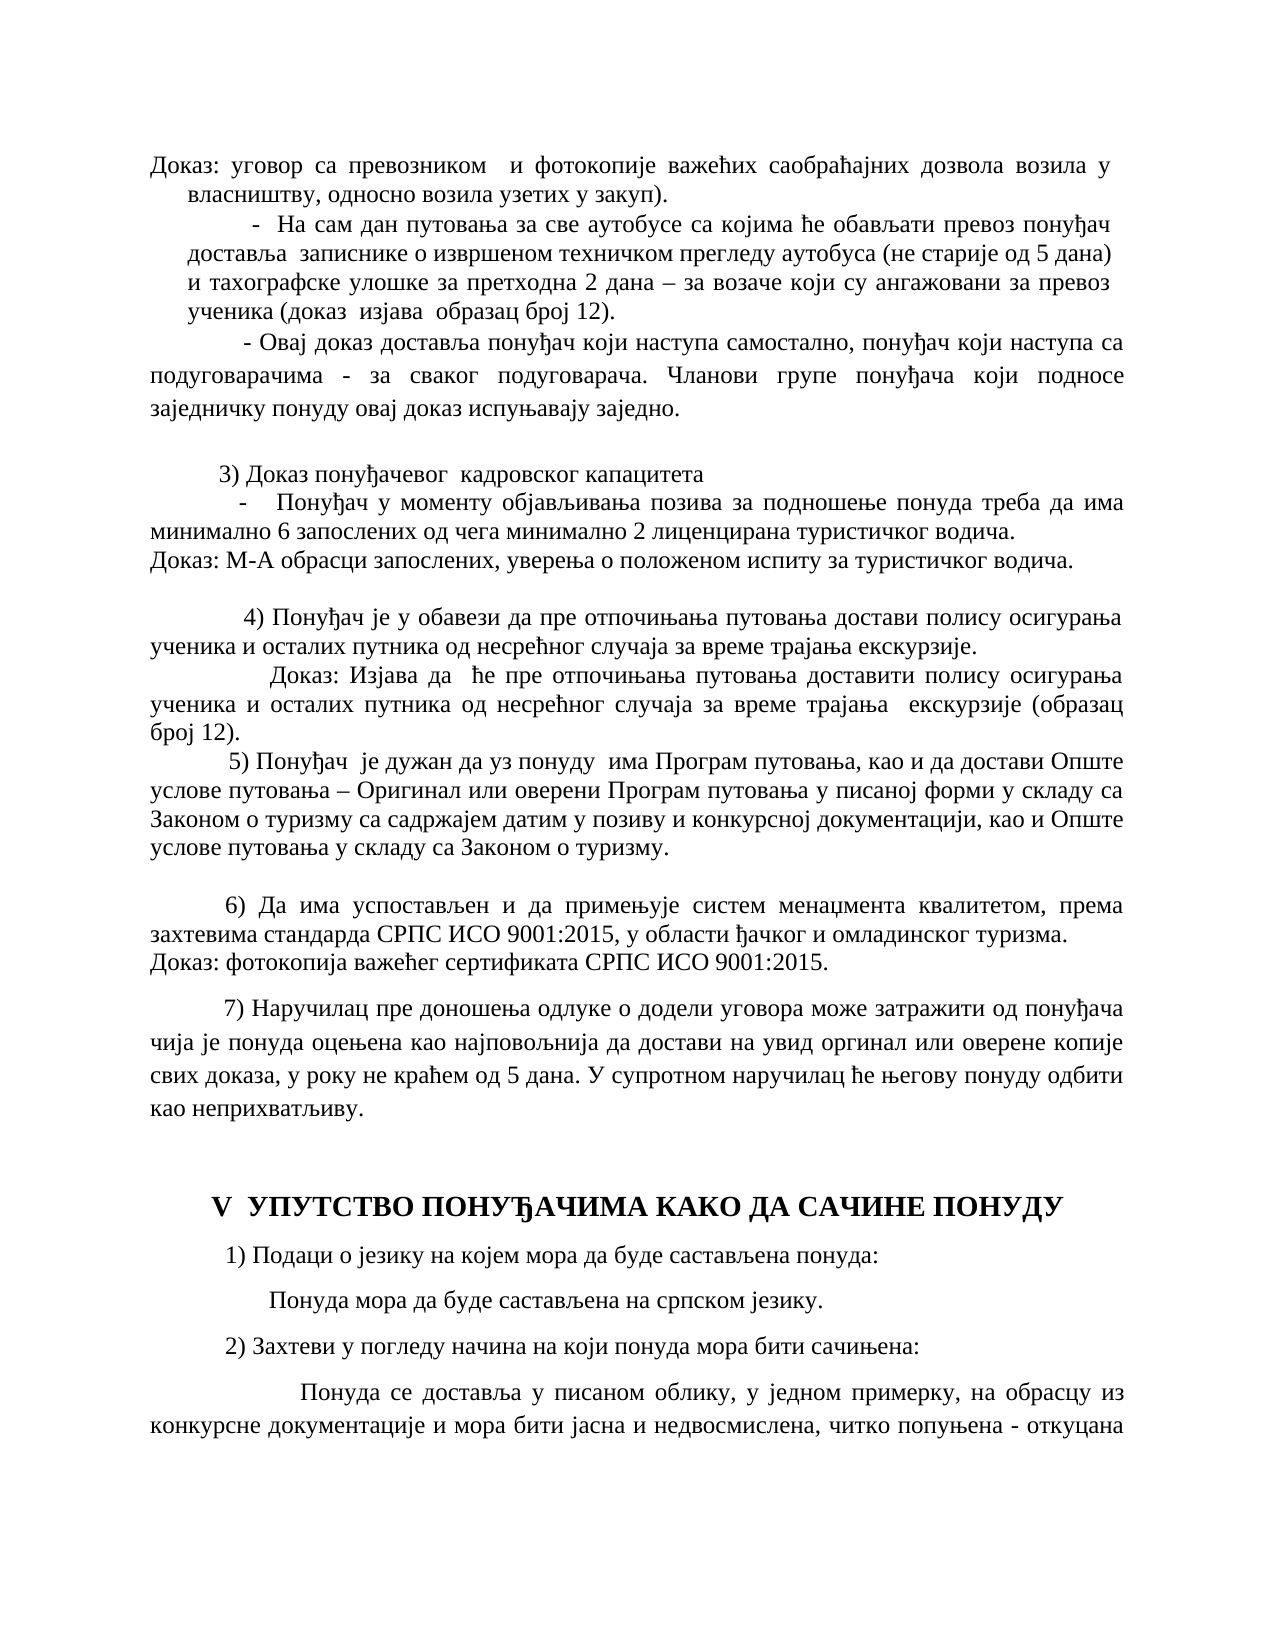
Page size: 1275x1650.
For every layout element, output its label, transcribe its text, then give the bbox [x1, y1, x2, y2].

text 1) Подаци о језику на којем мора да буде састављена понуда: [150, 1235, 1125, 1268]
text - Понуђач у моменту објављивања позива за подношење понуда треба да има минимално 6 запослених од чега минимално 2 лиценцирана туристичког водича. [150, 487, 1125, 545]
text V УПУТСТВО ПОНУЂАЧИМА КАКО ДА САЧИНЕ ПОНУДУ [150, 1189, 1125, 1223]
text - На сам дан путовања за све аутобусе са којима ће обављати превоз понуђач доставља записнике о извршеном техничком прегледу аутобуса (не старије од 5 дана) и тахографске улошке за претходна 2 дана – за возаче који су ангажовани за превоз ученика (доказ изјава образац број 12). [150, 209, 1112, 324]
text Доказ: уговор са превозником и фотокопије важећих саобраћајних дозвола возила у власништву, односно возила узетих у закуп). [150, 150, 1112, 207]
text - Овај доказ доставља понуђач који наступа самостално, понуђач који наступа са подуговарачима - за сваког подуговарача. Чланови групе понуђача који подносе заједничку понуду овај доказ испуњавају заједно. [150, 327, 1125, 421]
text 2) Захтеви у погледу начина на који понуда мора бити сачињена: [150, 1327, 1125, 1360]
text Доказ: фотокопија важећег сертификата СРПС ИСО 9001:2015. [150, 947, 1125, 976]
text 7) Наручилац пре доношења одлуке о додели уговора може затражити од понуђача чија је понуда оцењена као најповољнија да достави на увид оргинал или оверене копије свих доказа, у року не краћем од 5 дана. У супротном наручилац ће његову понуду одбити као неприхватљиву. [150, 989, 1125, 1122]
text 6) Да има успостављен и да примењује систем менаџмента квалитетом, према захтевима стандарда СРПС ИСО 9001:2015, у области ђачког и омладинског туризма. [150, 890, 1125, 947]
text Доказ: М-А обрасци запослених, уверења о положеном испиту за туристичког водича. [150, 545, 1125, 574]
text Доказ: Изјава да ће пре отпочињања путовања доставити полису осигурања ученика и осталих путника од несрећног случаја за време трајања екскурзије (образац број 12). [150, 660, 1125, 746]
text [150, 1373, 1125, 1439]
text 4) Понуђач је у обавези да пре отпочињања путовања достави полису осигурања ученика и осталих путника од несрећног случаја за време трајања екскурзије. [150, 602, 1125, 660]
text Понуда мора да буде састављена на српском језику. [150, 1281, 1125, 1314]
text 3) Доказ понуђачевог кадровског капацитета [150, 459, 1125, 487]
text 5) Понуђач је дужан да уз понуду има Програм путовања, као и да достави Опште услове путовања – Оригинал или оверени Програм путовања у писаној форми у складу са Законом о туризму са садржајем датим у позиву и конкурсној документацији, као и Опште услове путовања у складу са Законом о туризму. [150, 746, 1125, 861]
